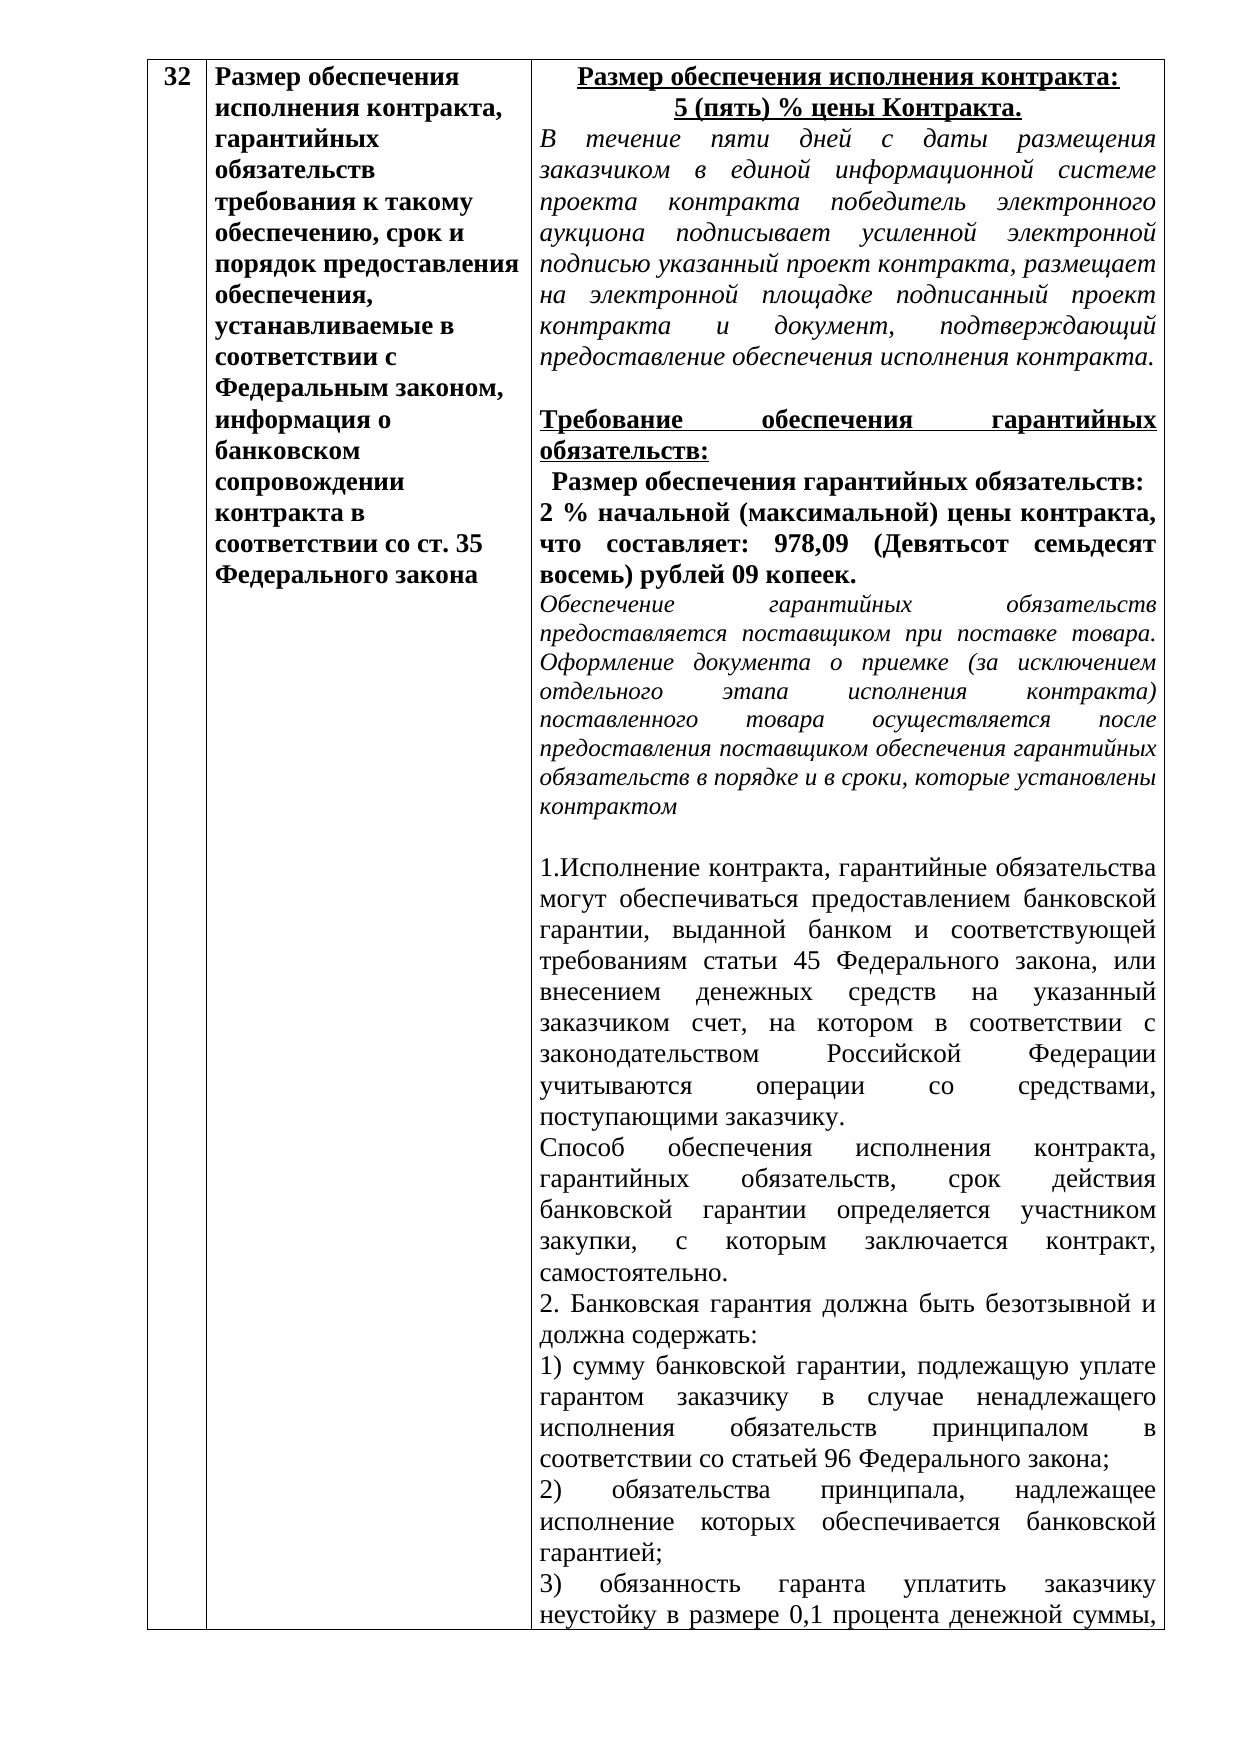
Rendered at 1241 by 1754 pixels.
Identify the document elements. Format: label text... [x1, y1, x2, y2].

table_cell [532, 60, 1164, 1629]
table_cell 32 [148, 60, 206, 1629]
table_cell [207, 60, 531, 1629]
